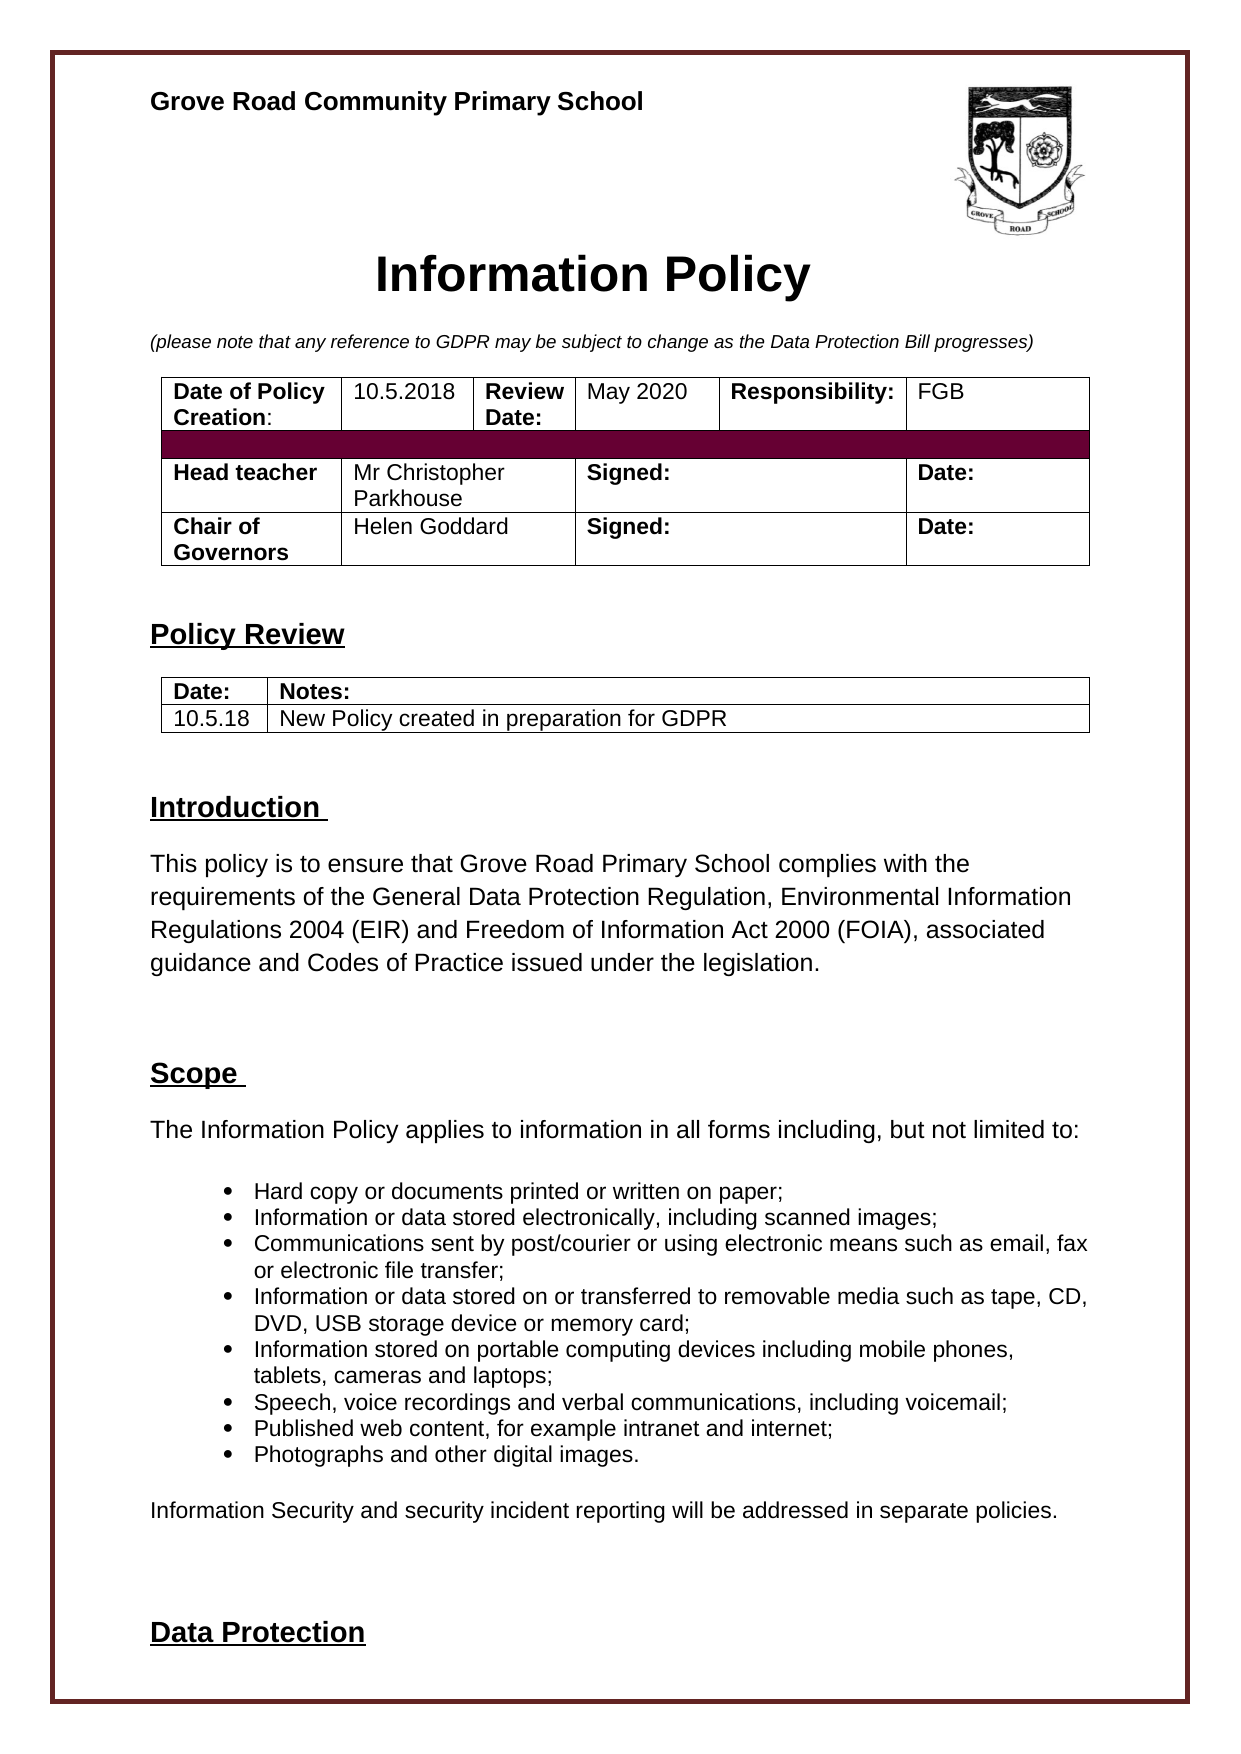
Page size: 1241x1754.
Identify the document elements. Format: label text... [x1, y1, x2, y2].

table_cell Date: [907, 513, 1089, 565]
table_header 10.5.2018 [342, 378, 473, 430]
list Information or data stored electronically, including scanned images; [224, 1204, 1090, 1230]
list Photographs and other digital images. [224, 1441, 1090, 1468]
table_cell Date: [907, 459, 1089, 512]
table_header May 2020 [576, 378, 719, 430]
text Introduction [150, 790, 1090, 823]
list Hard copy or documents printed or written on paper; [224, 1178, 1090, 1204]
table_cell New Policy created in preparation for GDPR [268, 705, 1089, 732]
list Communications sent by post/courier or using electronic means such as email, fax or electronic file transfer; [224, 1230, 1090, 1283]
text This policy is to ensure that Grove Road Primary School complies with the requirements of the General Data Protection Regulation, Environmental Information Regulations 2004 (EIR) and Freedom of Information Act 2000 (FOIA), associated guidance and Codes of Practice issued under the legislation. [150, 849, 1090, 977]
table_header FGB [907, 378, 1089, 430]
text Policy Review [150, 617, 1090, 651]
table_cell Helen Goddard [342, 513, 575, 565]
table_header Responsibility: [720, 378, 906, 430]
text Information Security and security incident reporting will be addressed in separate policies. [150, 1497, 1090, 1523]
table_header Notes: [268, 678, 1089, 704]
table_cell Head teacher [162, 459, 341, 512]
table_cell Signed: [576, 513, 906, 565]
table_cell Signed: [576, 459, 906, 512]
list Published web content, for example intranet and internet; [224, 1415, 1090, 1441]
text Data Protection [150, 1615, 1090, 1648]
table_header Review Date: [474, 378, 575, 430]
text The Information Policy applies to information in all forms including, but not limited to: [150, 1116, 1090, 1144]
table_cell 10.5.18 [162, 705, 267, 732]
list Information stored on portable computing devices including mobile phones, tablets, cameras and laptops; [224, 1336, 1090, 1388]
list Speech, voice recordings and verbal communications, including voicemail; [224, 1388, 1090, 1415]
table_header Date of Policy Creation: [162, 378, 341, 430]
text Information Policy [150, 244, 1090, 302]
table_cell Chair of Governors [162, 513, 341, 565]
text Scope [150, 1056, 1090, 1090]
list Information or data stored on or transferred to removable media such as tape, CD, DVD, USB storage device or memory card; [224, 1283, 1090, 1336]
table_cell Mr Christopher Parkhouse [342, 459, 575, 512]
table_cell [162, 431, 1089, 458]
text (please note that any reference to GDPR may be subject to change as the Data Protection Bill progresses) [150, 331, 1090, 353]
table_header Date: [162, 678, 267, 704]
